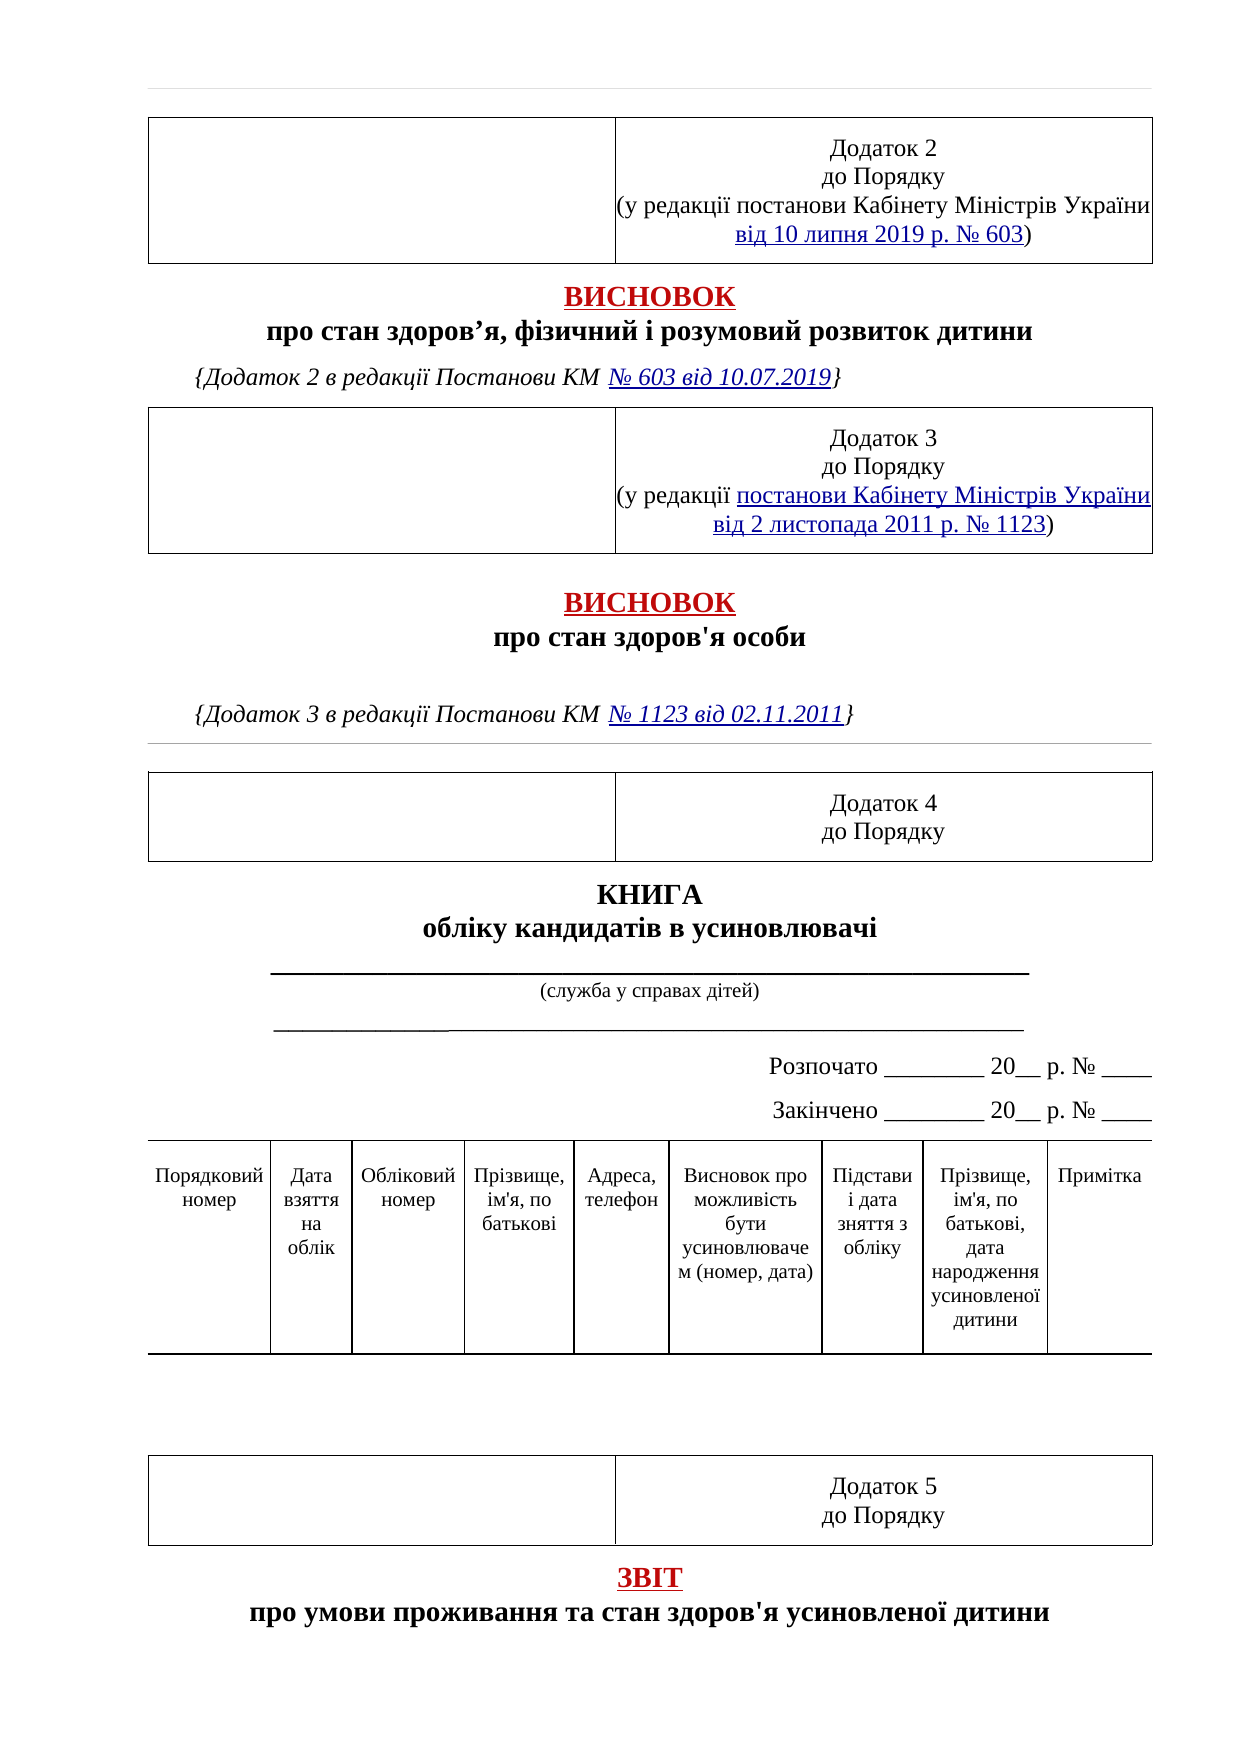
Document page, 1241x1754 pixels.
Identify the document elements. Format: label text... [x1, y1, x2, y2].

table_header [149, 1456, 615, 1544]
table_header Підстави і дата зняття з обліку [823, 1141, 922, 1353]
text ВИСНОВОК про стан здоров'я особи [194, 585, 1105, 652]
table_header Додаток 3 до Порядку (у редакції постанови Кабінету Міністрів України від 2 листопада 2011 р. № 1123) [616, 408, 1152, 553]
table_header Прізвище, ім'я, по батькові [465, 1141, 573, 1353]
table_header Примітка [1048, 1141, 1152, 1353]
text ВИСНОВОК про стан здоров’я, фізичний і розумовий розвиток дитини [194, 279, 1105, 347]
table_header Додаток 4 до Порядку [616, 773, 1152, 861]
table_header Порядковий номер [148, 1141, 270, 1353]
table_header [149, 118, 615, 263]
table_header [149, 408, 615, 553]
table_header Прізвище, ім'я, по батькові, дата народження усиновленої дитини [924, 1141, 1047, 1353]
table_header Обліковий номер [353, 1141, 464, 1353]
table_header Висновок про можливість бути усиновлювачем (номер, дата) [670, 1141, 821, 1353]
table_header Додаток 2 до Порядку (у редакції постанови Кабінету Міністрів України від 10 липня 2019 р. № 603) [616, 118, 1152, 263]
text ЗВІТ про умови проживання та стан здоров'я усиновленої дитини [194, 1561, 1105, 1628]
table_header [149, 773, 615, 861]
text Розпочато ________ 20__ р. № ____ [148, 1051, 1152, 1079]
table_header Додаток 5 до Порядку [616, 1456, 1152, 1544]
text Закінчено ________ 20__ р. № ____ [148, 1095, 1152, 1124]
table_header Дата взяття на облік [271, 1141, 351, 1353]
text {Додаток 3 в редакції Постанови КМ № 1123 від 02.11.2011} [148, 699, 1152, 728]
table_header Адреса, телефон [575, 1141, 668, 1353]
text КНИГА обліку кандидатів в усиновлювачі ____________________________________________________ (служба у справах дітей) __________________________________________________________ [194, 877, 1105, 1035]
text {Додаток 2 в редакції Постанови КМ № 603 від 10.07.2019} [148, 362, 1152, 391]
